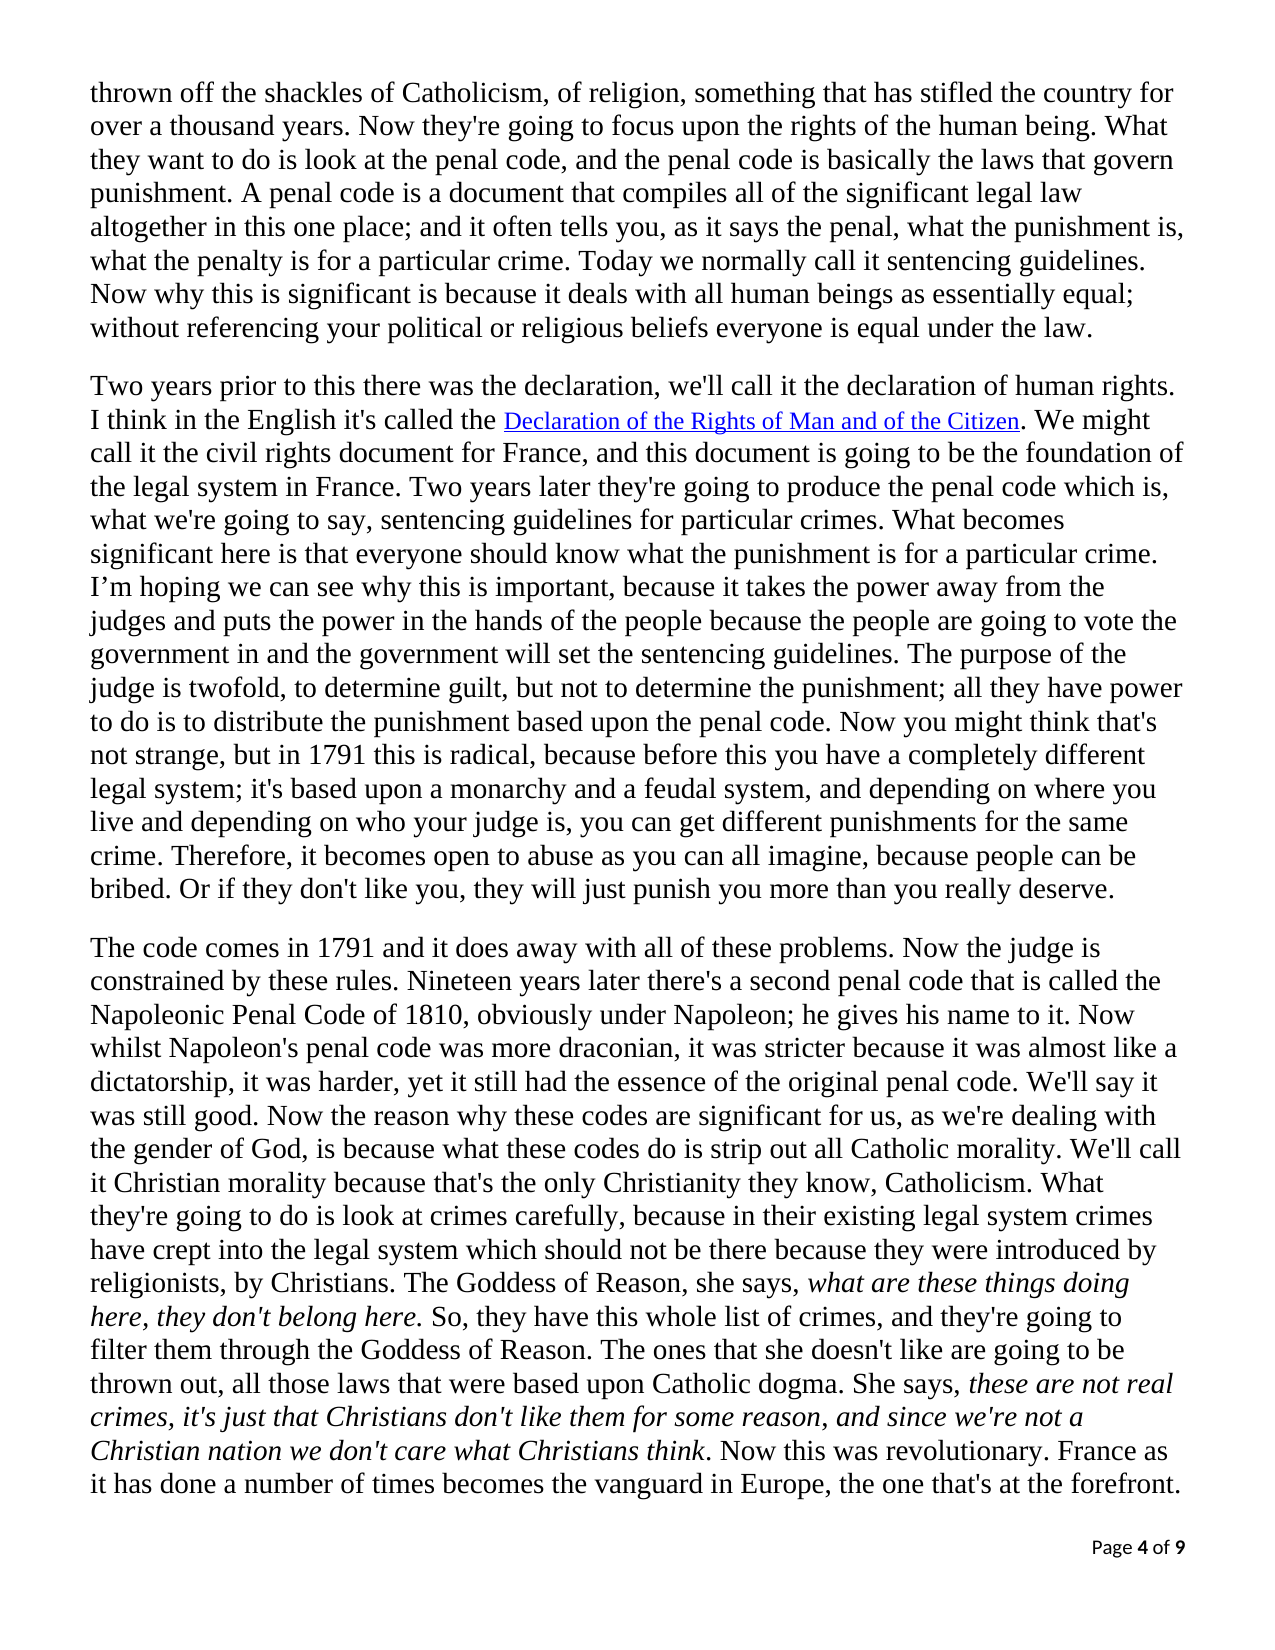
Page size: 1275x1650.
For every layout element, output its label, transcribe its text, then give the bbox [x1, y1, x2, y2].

text The code comes in 1791 and it does away with all of these problems. Now the judge is constrained by these rules. Nineteen years later there's a second penal code that is called the Napoleonic Penal Code of 1810, obviously under Napoleon; he gives his name to it. Now whilst Napoleon's penal code was more draconian, it was stricter because it was almost like a dictatorship, it was harder, yet it still had the essence of the original penal code. We'll say it was still good. Now the reason why these codes are significant for us, as we're dealing with the gender of God, is because what these codes do is strip out all Catholic morality. We'll call it Christian morality because that's the only Christianity they know, Catholicism. What they're going to do is look at crimes carefully, because in their existing legal system crimes have crept into the legal system which should not be there because they were introduced by religionists, by Christians. The Goddess of Reason, she says, what are these things doing here, they don't belong here. So, they have this whole list of crimes, and they're going to filter them through the Goddess of Reason. The ones that she doesn't like are going to be thrown out, all those laws that were based upon Catholic dogma. She says, these are not real crimes, it's just that Christians don't like them for some reason, and since we're not a Christian nation we don't care what Christians think. Now this was revolutionary. France as it has done a number of times becomes the vanguard in Europe, the one that's at the forefront. [90, 930, 1185, 1500]
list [90, 75, 1185, 343]
text Two years prior to this there was the declaration, we'll call it the declaration of human rights. I think in the English it's called the Declaration of the Rights of Man and of the Citizen. We might call it the civil rights document for France, and this document is going to be the foundation of the legal system in France. Two years later they're going to produce the penal code which is, what we're going to say, sentencing guidelines for particular crimes. What becomes significant here is that everyone should know what the punishment is for a particular crime. I’m hoping we can see why this is important, because it takes the power away from the judges and puts the power in the hands of the people because the people are going to vote the government in and the government will set the sentencing guidelines. The purpose of the judge is twofold, to determine guilt, but not to determine the punishment; all they have power to do is to distribute the punishment based upon the penal code. Now you might think that's not strange, but in 1791 this is radical, because before this you have a completely different legal system; it's based upon a monarchy and a feudal system, and depending on where you live and depending on who your judge is, you can get different punishments for the same crime. Therefore, it becomes open to abuse as you can all imagine, because people can be bribed. Or if they don't like you, they will just punish you more than you really deserve. [90, 368, 1185, 905]
